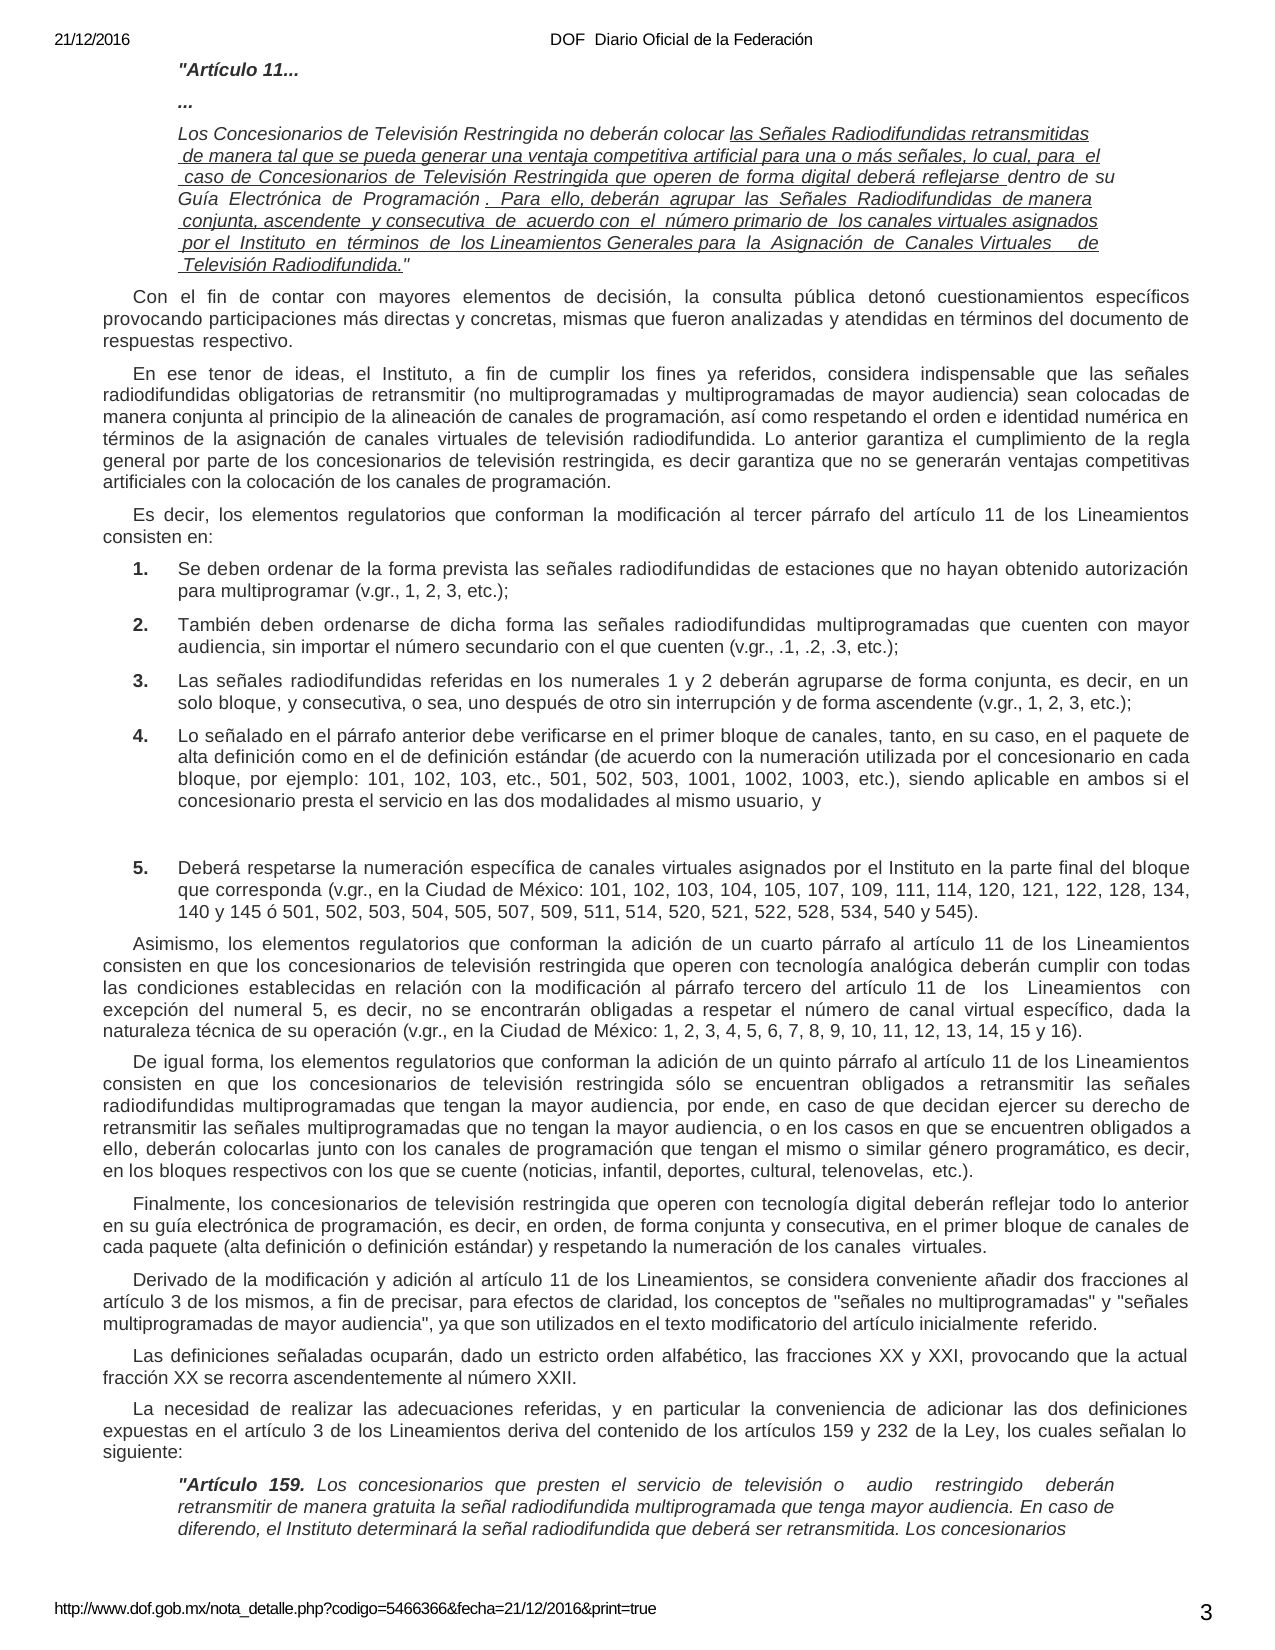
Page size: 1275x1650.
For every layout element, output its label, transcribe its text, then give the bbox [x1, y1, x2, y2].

text De igual forma, los elementos regulatorios que conforman la adición de un quinto párrafo al artículo 11 de los Lineamientos consisten en que los concesionarios de televisión restringida sólo se encuentran obligados a retransmitir las señales radiodifundidas multiprogramadas que tengan la mayor audiencia, por ende, en caso de que decidan ejercer su derecho de retransmitir las señales multiprogramadas que no tengan la mayor audiencia, o en los casos en que se encuentren obligados a ello, deberán colocarlas junto con los canales de programación que tengan el mismo o similar género programático, es decir, en los bloques respectivos con los que se cuente (noticias, infantil, deportes, cultural, telenovelas, etc.). [103, 1051, 1190, 1182]
text Finalmente, los concesionarios de televisión restringida que operen con tecnología digital deberán reflejar todo lo anterior en su guía electrónica de programación, es decir, en orden, de forma conjunta y consecutiva, en el primer bloque de canales de cada paquete (alta definición o definición estándar) y respetando la numeración de los canales virtuales. [103, 1193, 1189, 1258]
list Deberá respetarse la numeración específica de canales virtuales asignados por el Instituto en la parte final del bloque que corresponda (v.gr., en la Ciudad de México: 101, 102, 103, 104, 105, 107, 109, 111, 114, 120, 121, 122, 128, 134, 140 y 145 ó 501, 502, 503, 504, 505, 507, 509, 511, 514, 520, 521, 522, 528, 534, 540 y 545). [133, 857, 1191, 922]
text Televisión Radiodifundida." [178, 253, 1233, 275]
text Los Concesionarios de Televisión Restringida no deberán colocar las Señales Radiodifundidas retransmitidas [178, 123, 1233, 144]
list Las señales radiodifundidas referidas en los numerales 1 y 2 deberán agruparse de forma conjunta, es decir, en un solo bloque, y consecutiva, o sea, uno después de otro sin interrupción y de forma ascendente (v.gr., 1, 2, 3, etc.); [133, 670, 1189, 713]
text Asimismo, los elementos regulatorios que conforman la adición de un cuarto párrafo al artículo 11 de los Lineamientos consisten en que los concesionarios de televisión restringida que operen con tecnología analógica deberán cumplir con todas las condiciones establecidas en relación con la modificación al párrafo tercero del artículo 11 de los Lineamientos con excepción del numeral 5, es decir, no se encontrarán obligadas a respetar el número de canal virtual específico, dada la naturaleza técnica de su operación (v.gr., en la Ciudad de México: 1, 2, 3, 4, 5, 6, 7, 8, 9, 10, 11, 12, 13, 14, 15 y 16). [103, 933, 1190, 1042]
text Derivado de la modificación y adición al artículo 11 de los Lineamientos, se considera conveniente añadir dos fracciones al artículo 3 de los mismos, a fin de precisar, para efectos de claridad, los conceptos de "señales no multiprogramadas" y "señales multiprogramadas de mayor audiencia", ya que son utilizados en el texto modificatorio del artículo inicialmente referido. [103, 1269, 1189, 1334]
text En ese tenor de ideas, el Instituto, a fin de cumplir los fines ya referidos, considera indispensable que las señales radiodifundidas obligatorias de retransmitir (no multiprogramadas y multiprogramadas de mayor audiencia) sean colocadas de manera conjunta al principio de la alineación de canales de programación, así como respetando el orden e identidad numérica en términos de la asignación de canales virtuales de televisión radiodifundida. Lo anterior garantiza el cumplimiento de la regla general por parte de los concesionarios de televisión restringida, es decir garantiza que no se generarán ventajas competitivas artificiales con la colocación de los canales de programación. [103, 362, 1190, 493]
text "Artículo 159. Los concesionarios que presten el servicio de televisión o audio restringido deberán retransmitir de manera gratuita la señal radiodifundida multiprogramada que tenga mayor audiencia. En caso de diferendo, el Instituto determinará la señal radiodifundida que deberá ser retransmitida. Los concesionarios [178, 1474, 1115, 1539]
text por el Instituto en términos de los Lineamientos Generales para la Asignación de Canales Virtuales de [178, 232, 1233, 253]
list Lo señalado en el párrafo anterior debe verificarse en el primer bloque de canales, tanto, en su caso, en el paquete de alta definición como en el de definición estándar (de acuerdo con la numeración utilizada por el concesionario en cada bloque, por ejemplo: 101, 102, 103, etc., 501, 502, 503, 1001, 1002, 1003, etc.), siendo aplicable en ambos si el concesionario presta el servicio en las dos modalidades al mismo usuario, y [133, 724, 1190, 811]
text conjunta, ascendente y consecutiva de acuerdo con el número primario de los canales virtuales asignados [178, 210, 1233, 231]
text Es decir, los elementos regulatorios que conforman la modificación al tercer párrafo del artículo 11 de los Lineamientos consisten en: [103, 504, 1190, 547]
text ... [178, 91, 1233, 113]
list También deben ordenarse de dicha forma las señales radiodifundidas multiprogramadas que cuenten con mayor audiencia, sin importar el número secundario con el que cuenten (v.gr., .1, .2, .3, etc.); [133, 614, 1190, 657]
text La necesidad de realizar las adecuaciones referidas, y en particular la conveniencia de adicionar las dos definiciones expuestas en el artículo 3 de los Lineamientos deriva del contenido de los artículos 159 y 232 de la Ley, los cuales señalan lo siguiente: [103, 1398, 1189, 1463]
text de manera tal que se pueda generar una ventaja competitiva artificial para una o más señales, lo cual, para el [178, 144, 1233, 166]
list Se deben ordenar de la forma prevista las señales radiodifundidas de estaciones que no hayan obtenido autorización para multiprogramar (v.gr., 1, 2, 3, etc.); [133, 558, 1188, 602]
subtitle "Artículo 11... [178, 58, 1233, 80]
text Las definiciones señaladas ocuparán, dado un estricto orden alfabético, las fracciones XX y XXI, provocando que la actual fracción XX se recorra ascendentemente al número XXII. [103, 1345, 1188, 1388]
text Con el fin de contar con mayores elementos de decisión, la consulta pública detonó cuestionamientos específicos provocando participaciones más directas y concretas, mismas que fueron analizadas y atendidas en términos del documento de respuestas respectivo. [103, 286, 1190, 351]
text caso de Concesionarios de Televisión Restringida que operen de forma digital deberá reflejarse dentro de su Guía Electrónica de Programación . Para ello, deberán agrupar las Señales Radiodifundidas de manera [178, 166, 1115, 210]
